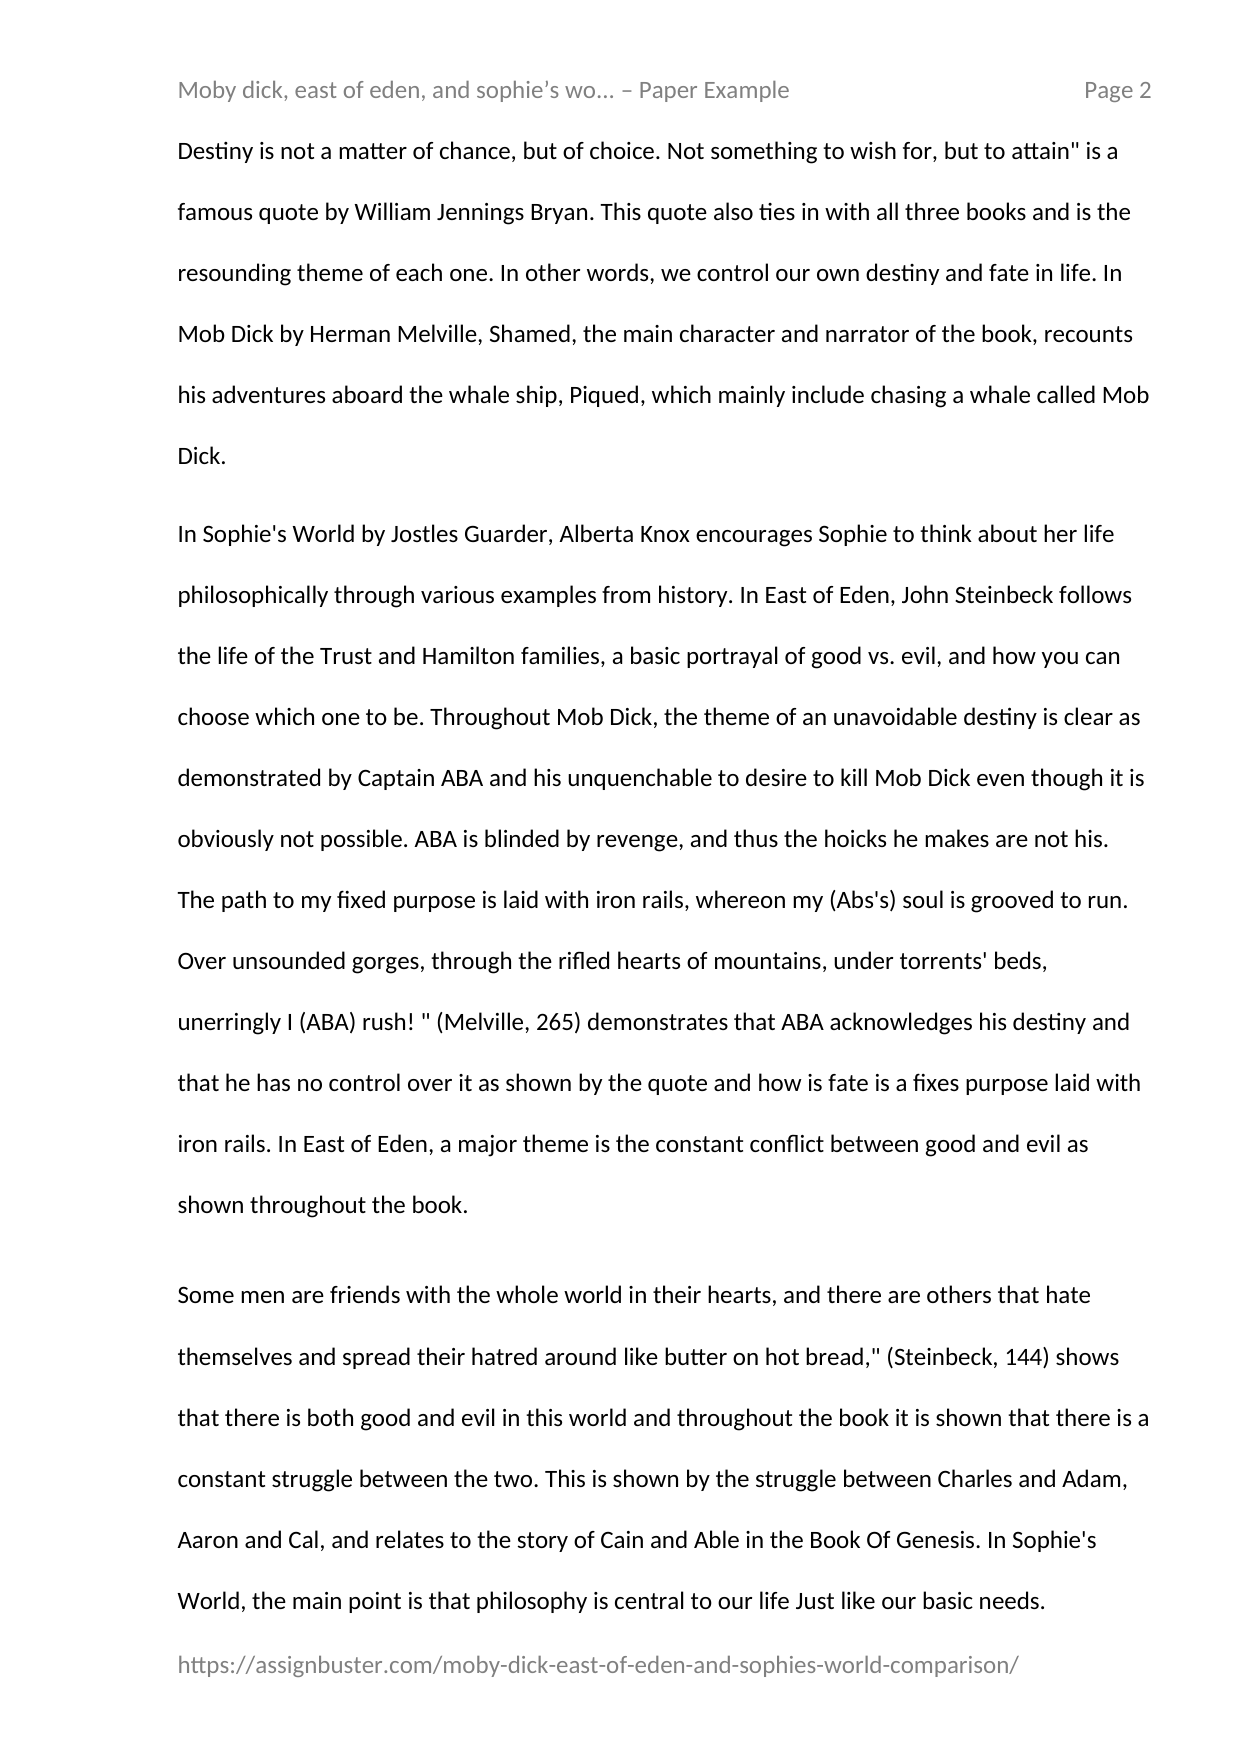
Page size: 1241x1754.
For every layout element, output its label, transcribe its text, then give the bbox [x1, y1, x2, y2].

text Some men are friends with the whole world in their hearts, and there are others that hate themselves and spread their hatred around like butter on hot bread," (Steinbeck, 144) shows that there is both good and evil in this world and throughout the book it is shown that there is a constant struggle between the two. This is shown by the struggle between Charles and Adam, Aaron and Cal, and relates to the story of Cain and Able in the Book Of Genesis. In Sophie's World, the main point is that philosophy is central to our life Just like our basic needs. [177, 1280, 1152, 1615]
text Destiny is not a matter of chance, but of choice. Not something to wish for, but to attain" is a famous quote by William Jennings Bryan. This quote also ties in with all three books and is the resounding theme of each one. In other words, we control our own destiny and fate in life. In Mob Dick by Herman Melville, Shamed, the main character and narrator of the book, recounts his adventures aboard the whale ship, Piqued, which mainly include chasing a whale called Mob Dick. [177, 135, 1152, 471]
text In Sophie's World by Jostles Guarder, Alberta Knox encourages Sophie to think about her life philosophically through various examples from history. In East of Eden, John Steinbeck follows the life of the Trust and Hamilton families, a basic portrayal of good vs. evil, and how you can choose which one to be. Throughout Mob Dick, the theme of an unavoidable destiny is clear as demonstrated by Captain ABA and his unquenchable to desire to kill Mob Dick even though it is obviously not possible. ABA is blinded by revenge, and thus the hoicks he makes are not his. The path to my fixed purpose is laid with iron rails, whereon my (Abs's) soul is grooved to run. Over unsounded gorges, through the rifled hearts of mountains, under torrents' beds, unerringly I (ABA) rush! " (Melville, 265) demonstrates that ABA acknowledges his destiny and that he has no control over it as shown by the quote and how is fate is a fixes purpose laid with iron rails. In East of Eden, a major theme is the constant conflict between good and evil as shown throughout the book. [177, 518, 1152, 1220]
